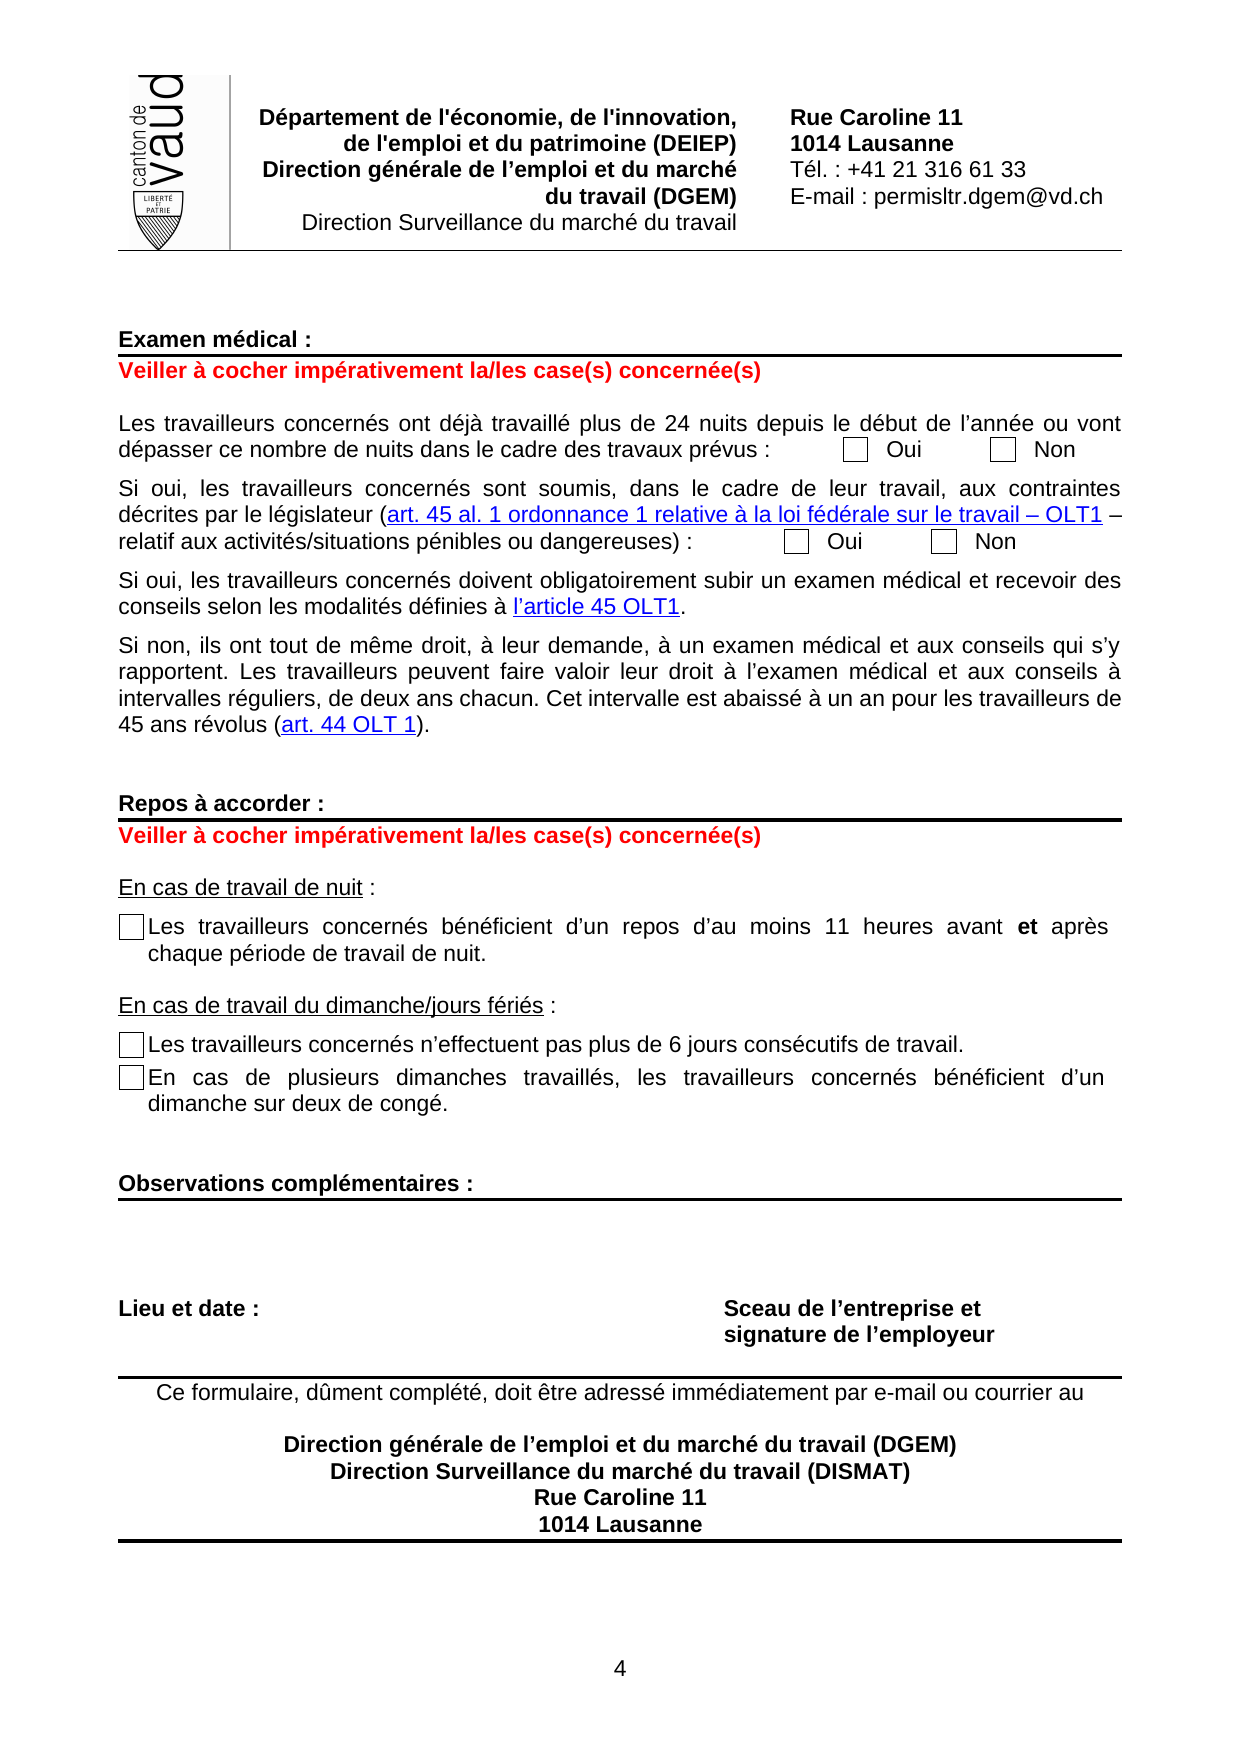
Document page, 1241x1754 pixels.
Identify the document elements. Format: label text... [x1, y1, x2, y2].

picture [129, 75, 231, 250]
text Examen médical : [118, 326, 1122, 354]
text Veiller à cocher impérativement la/les case(s) concernée(s) [118, 357, 1122, 383]
text Ce formulaire, dûment complété, doit être adressé immédiatement par e-mail ou courrier au [118, 1379, 1122, 1405]
text signature de l’employeur [118, 1321, 1122, 1347]
text Lieu et date : Sceau de l’entreprise et [118, 1294, 1122, 1321]
text Si oui, les travailleurs concernés doivent obligatoirement subir un examen médical et recevoir des conseils selon les modalités définies à l’article 45 OLT1. [118, 567, 1122, 619]
text Veiller à cocher impérativement la/les case(s) concernée(s) [118, 822, 1122, 848]
text Direction Surveillance du marché du travail (DISMAT) [118, 1458, 1122, 1484]
text Les travailleurs concernés ont déjà travaillé plus de 24 nuits depuis le début de l’année ou vont dépasser ce nombre de nuits dans le cadre des travaux prévus : Oui Non [118, 410, 1122, 463]
text En cas de travail de nuit : [118, 874, 1122, 901]
text En cas de travail du dimanche/jours fériés : [118, 992, 1122, 1019]
text Observations complémentaires : [118, 1169, 1122, 1198]
text En cas de plusieurs dimanches travaillés, les travailleurs concernés bénéficient d’un dimanche sur deux de congé. [118, 1064, 1122, 1117]
text Direction générale de l’emploi et du marché du travail (DGEM) [118, 1431, 1122, 1458]
text Rue Caroline 11 [118, 1484, 1122, 1511]
text Si non, ils ont tout de même droit, à leur demande, à un examen médical et aux conseils qui s’y rapportent. Les travailleurs peuvent faire valoir leur droit à l’examen médical et aux conseils à intervalles réguliers, de deux ans chacun. Cet intervalle est abaissé à un an pour les travailleurs de 45 ans révolus (art. 44 OLT 1). [118, 632, 1122, 737]
text 1014 Lausanne [118, 1511, 1122, 1539]
text Les travailleurs concernés bénéficient d’un repos d’au moins 11 heures avant et après chaque période de travail de nuit. [118, 913, 1122, 966]
text Les travailleurs concernés n’effectuent pas plus de 6 jours consécutifs de travail. [118, 1031, 1122, 1058]
text Repos à accorder : [118, 790, 1122, 818]
text Si oui, les travailleurs concernés sont soumis, dans le cadre de leur travail, aux contraintes décrites par le législateur (art. 45 al. 1 ordonnance 1 relative à la loi fédérale sur le travail – OLT1 – relatif aux activités/situations pénibles ou dangereuses) : Oui Non [118, 475, 1122, 554]
